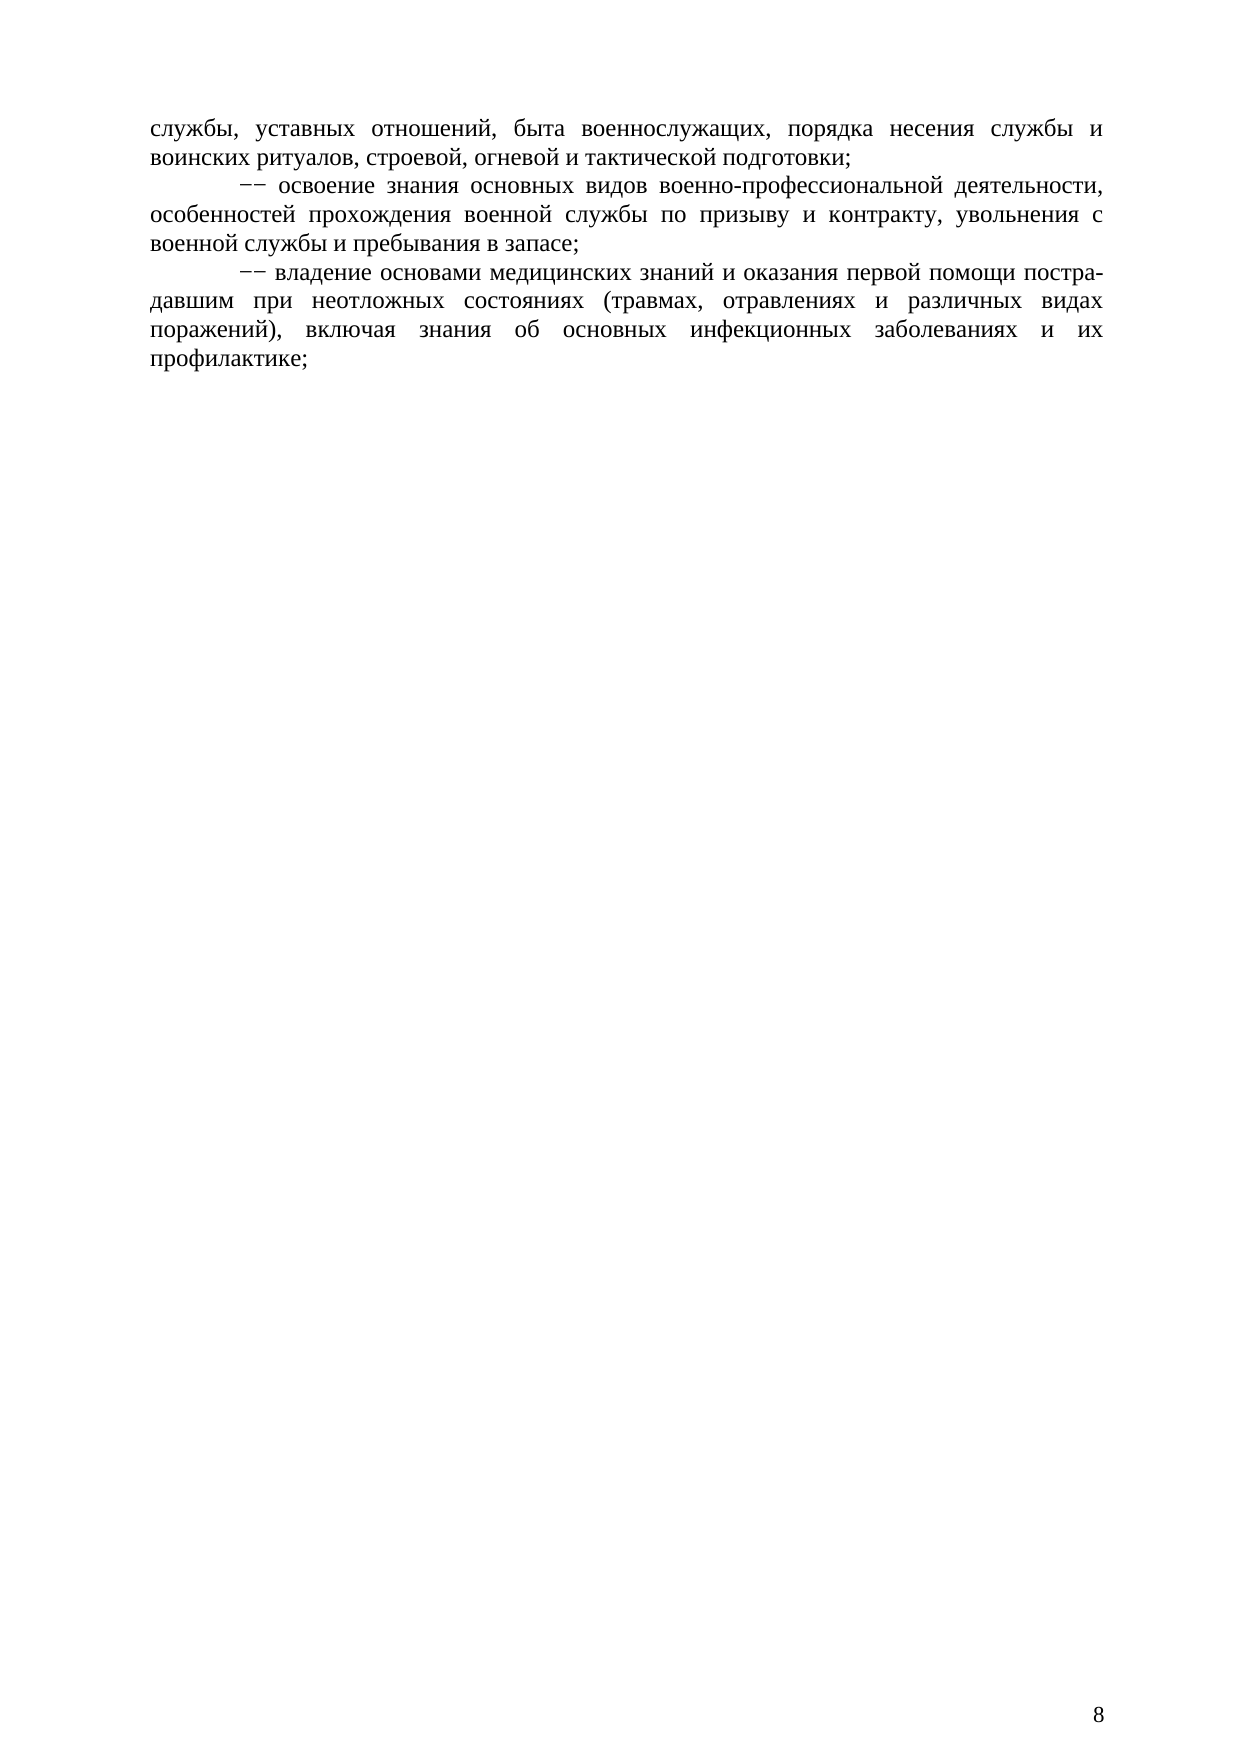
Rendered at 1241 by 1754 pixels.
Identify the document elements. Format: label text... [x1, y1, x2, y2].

text −− владение основами медицинских знаний и оказания первой помощи постра-давшим при неотложных состояниях (травмах, отравлениях и различных видах поражений), включая знания об основных инфекционных заболеваниях и их профилактике; [150, 257, 1104, 372]
text −− освоение знания основных видов военно-профессиональной деятельности, особенностей прохождения военной службы по призыву и контракту, увольнения с военной службы и пребывания в запасе; [150, 171, 1104, 257]
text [150, 113, 1104, 171]
